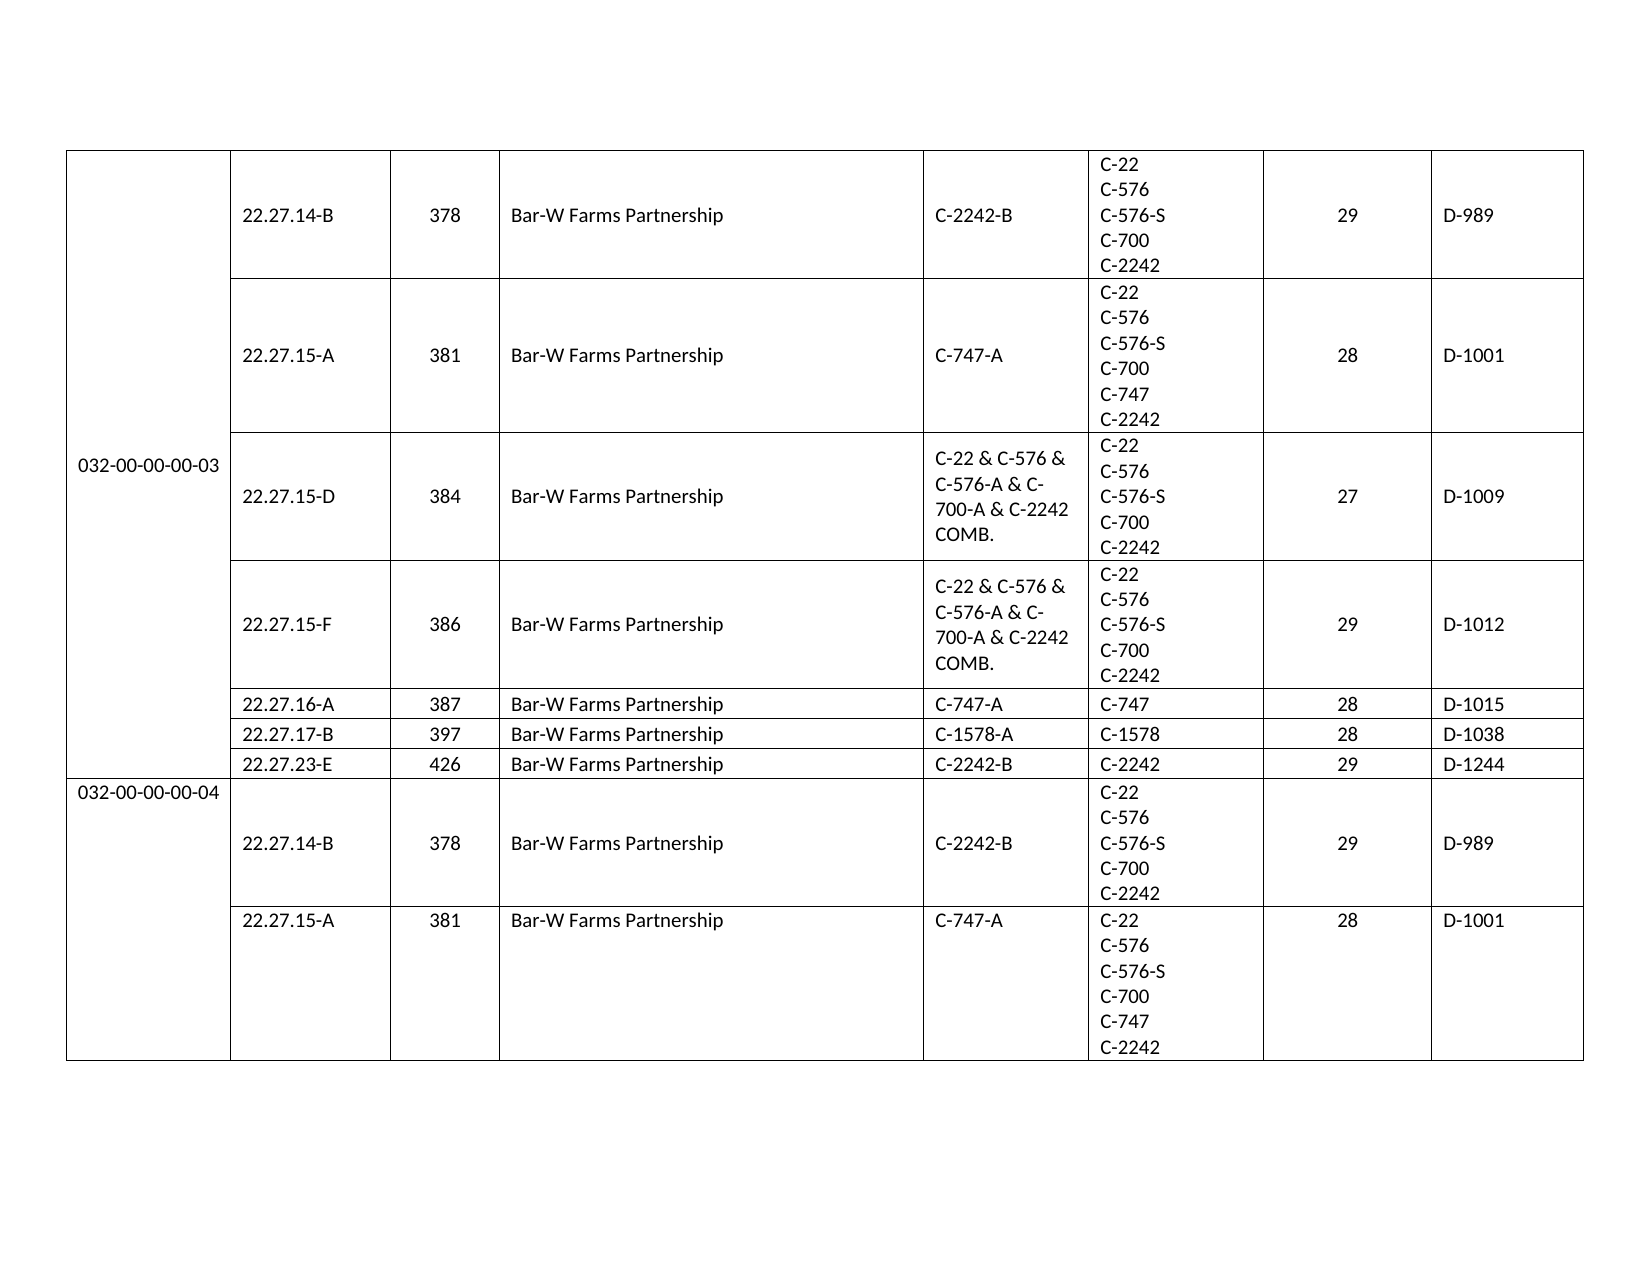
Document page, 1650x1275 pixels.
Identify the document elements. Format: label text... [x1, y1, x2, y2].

table_cell C-22 C-576 C-576-S C-700 C-2242 [1089, 151, 1263, 278]
table_cell 29 [1264, 779, 1431, 906]
table_cell Bar-W Farms Partnership [500, 749, 923, 778]
table_cell 386 [391, 561, 499, 688]
table_cell C-747-A [924, 689, 1088, 718]
table_cell C-22 & C-576 & C-576-A & C-700-A & C-2242 COMB. [924, 433, 1088, 560]
table_cell Bar-W Farms Partnership [500, 561, 923, 688]
table_cell C-2242-B [924, 151, 1088, 278]
table_cell 22.27.23-E [231, 749, 390, 778]
table_cell 22.27.15-F [231, 561, 390, 688]
table_cell 22.27.16-A [231, 689, 390, 718]
table_cell C-22 C-576 C-576-S C-700 C-2242 [1089, 779, 1263, 906]
table_cell D-1001 [1432, 907, 1583, 1059]
table_cell Bar-W Farms Partnership [500, 719, 923, 748]
table_cell C-22 & C-576 & C-576-A & C-700-A & C-2242 COMB. [924, 561, 1088, 688]
table_cell D-1015 [1432, 689, 1583, 718]
table_cell 381 [391, 907, 499, 1059]
table_cell 378 [391, 779, 499, 906]
table_cell C-747-A [924, 279, 1088, 432]
table_cell C-2242-B [924, 779, 1088, 906]
table_cell 387 [391, 689, 499, 718]
table_cell 22.27.15-A [231, 907, 390, 1059]
table_cell C-747-A [924, 907, 1088, 1059]
table_cell 22.27.15-D [231, 433, 390, 560]
table_cell 22.27.14-B [231, 151, 390, 278]
table_cell 032-00-00-00-03 [67, 151, 230, 778]
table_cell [500, 907, 923, 1059]
table_cell D-1012 [1432, 561, 1583, 688]
table_cell C-22 C-576 C-576-S C-700 C-747 C-2242 [1089, 279, 1263, 432]
table_cell Bar-W Farms Partnership [500, 689, 923, 718]
table_cell D-989 [1432, 779, 1583, 906]
table_cell Bar-W Farms Partnership [500, 279, 923, 432]
table_cell C-1578-A [924, 719, 1088, 748]
table_cell 381 [391, 279, 499, 432]
table_cell D-1244 [1432, 749, 1583, 778]
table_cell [500, 151, 923, 278]
table_cell 29 [1264, 749, 1431, 778]
table_cell 27 [1264, 433, 1431, 560]
table_cell C-22 C-576 C-576-S C-700 C-747 C-2242 [1089, 907, 1263, 1059]
table_cell 22.27.17-B [231, 719, 390, 748]
table_cell C-1578 [1089, 719, 1263, 748]
table_cell 397 [391, 719, 499, 748]
table_cell 28 [1264, 719, 1431, 748]
table_cell D-1038 [1432, 719, 1583, 748]
table_cell 378 [391, 151, 499, 278]
table_cell 032-00-00-00-04 [67, 779, 230, 1059]
table_cell D-989 [1432, 151, 1583, 278]
table_cell D-1001 [1432, 279, 1583, 432]
table_cell C-22 C-576 C-576-S C-700 C-2242 [1089, 433, 1263, 560]
table_cell 22.27.15-A [231, 279, 390, 432]
table_cell 384 [391, 433, 499, 560]
table_cell C-747 [1089, 689, 1263, 718]
table_cell 426 [391, 749, 499, 778]
table_cell 29 [1264, 151, 1431, 278]
table_cell 28 [1264, 907, 1431, 1059]
table_cell Bar-W Farms Partnership [500, 779, 923, 906]
table_cell 28 [1264, 279, 1431, 432]
table_cell D-1009 [1432, 433, 1583, 560]
table_cell 22.27.14-B [231, 779, 390, 906]
table_cell 29 [1264, 561, 1431, 688]
table_cell Bar-W Farms Partnership [500, 433, 923, 560]
table_cell 28 [1264, 689, 1431, 718]
table_cell C-2242-B [924, 749, 1088, 778]
table_cell C-22 C-576 C-576-S C-700 C-2242 [1089, 561, 1263, 688]
table_cell C-2242 [1089, 749, 1263, 778]
